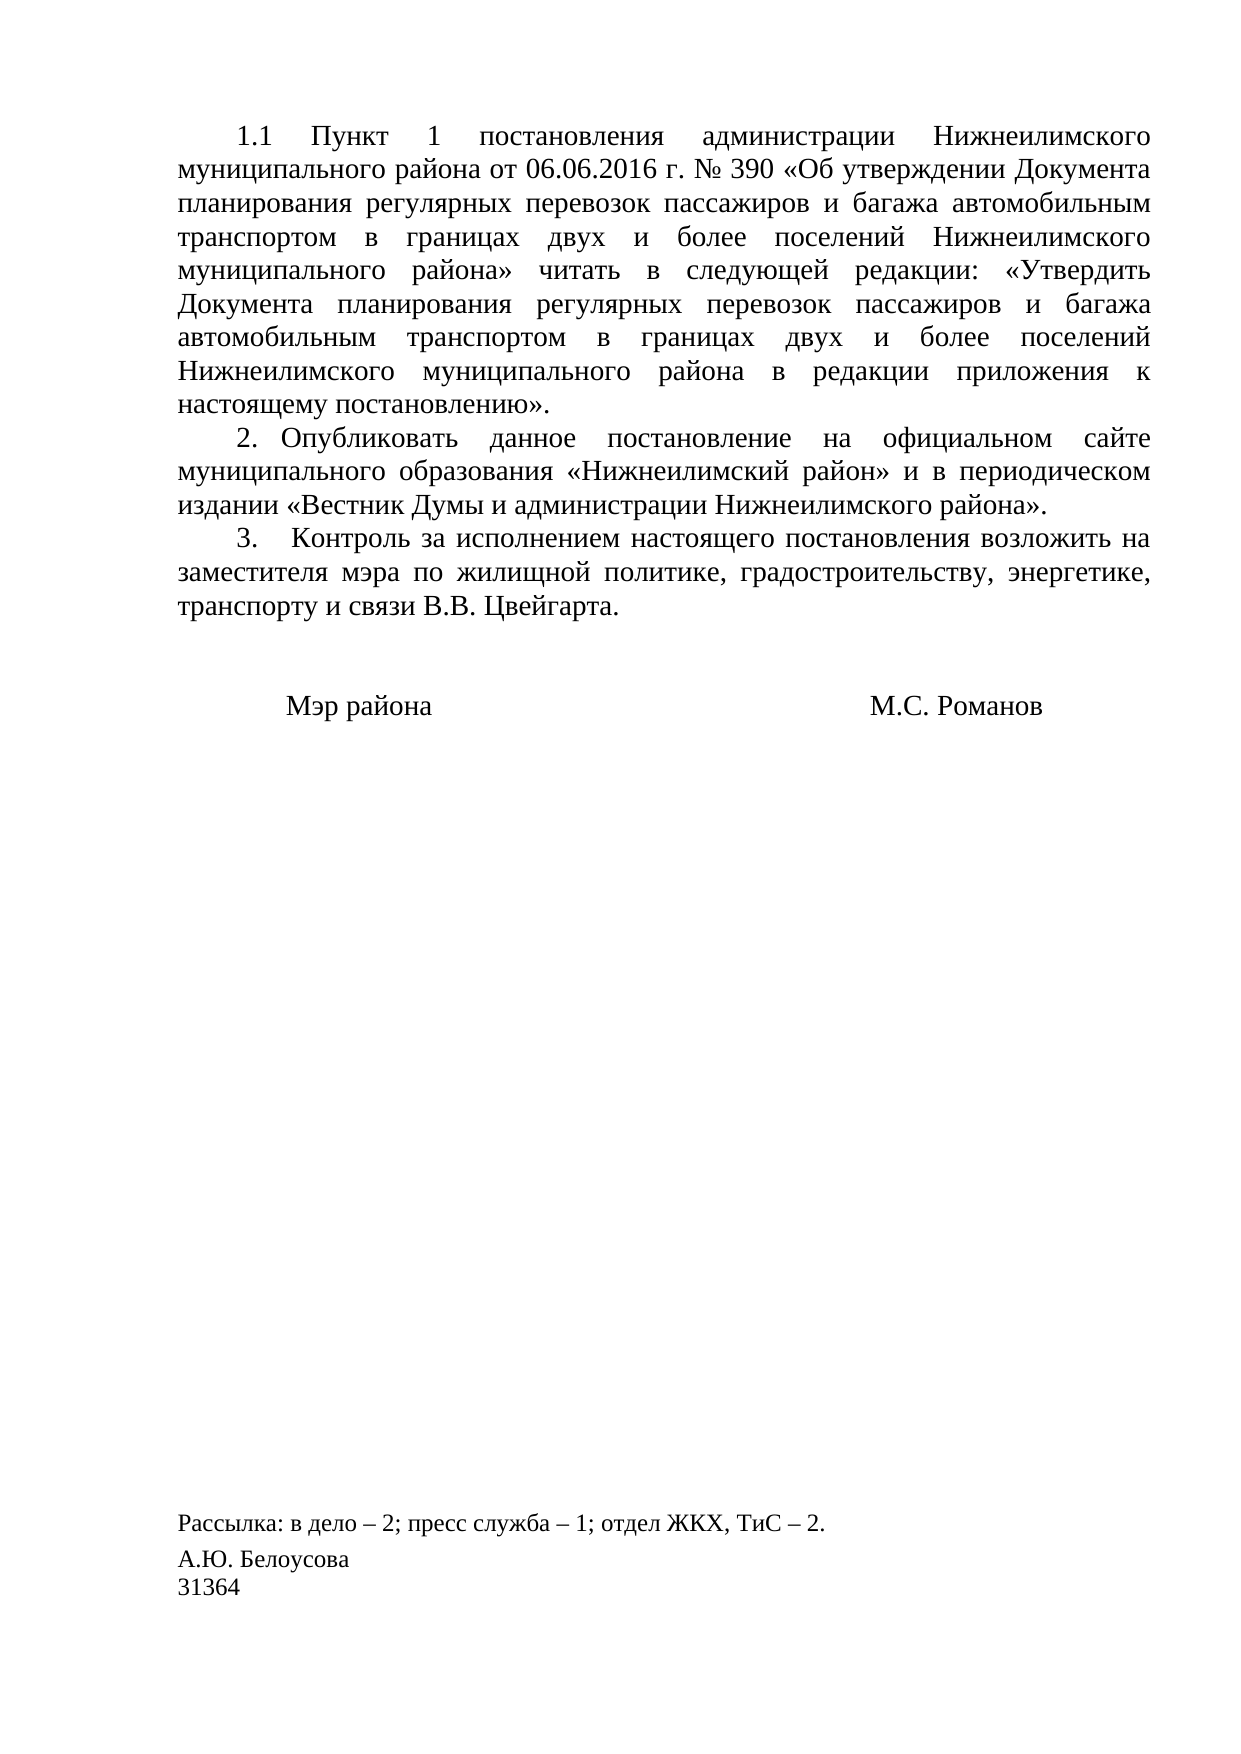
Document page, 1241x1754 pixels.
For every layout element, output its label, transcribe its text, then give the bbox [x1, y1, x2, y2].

list Опубликовать данное постановление на официальном сайте муниципального образования «Нижнеилимский район» и в периодическом издании «Вестник Думы и администрации Нижнеилимского района». [177, 420, 1152, 521]
text Рассылка: в дело – 2; пресс служба – 1; отдел ЖКХ, ТиС – 2. [177, 1508, 1152, 1536]
text 1.1 Пункт 1 постановления администрации Нижнеилимского муниципального района от 06.06.2016 г. № 390 «Об утверждении Документа планирования регулярных перевозок пассажиров и багажа автомобильным транспортом в границах двух и более поселений Нижнеилимского муниципального района» читать в следующей редакции: «Утвердить Документа планирования регулярных перевозок пассажиров и багажа автомобильным транспортом в границах двух и более поселений Нижнеилимского муниципального района в редакции приложения к настоящему постановлению». [177, 118, 1152, 420]
text Мэр района М.С. Романов [177, 688, 1152, 722]
text 31364 [177, 1572, 1152, 1601]
text А.Ю. Белоусова [177, 1544, 1152, 1572]
list Контроль за исполнением настоящего постановления возложить на заместителя мэра по жилищной политике, градостроительству, энергетике, транспорту и связи В.В. Цвейгарта. [177, 521, 1152, 621]
